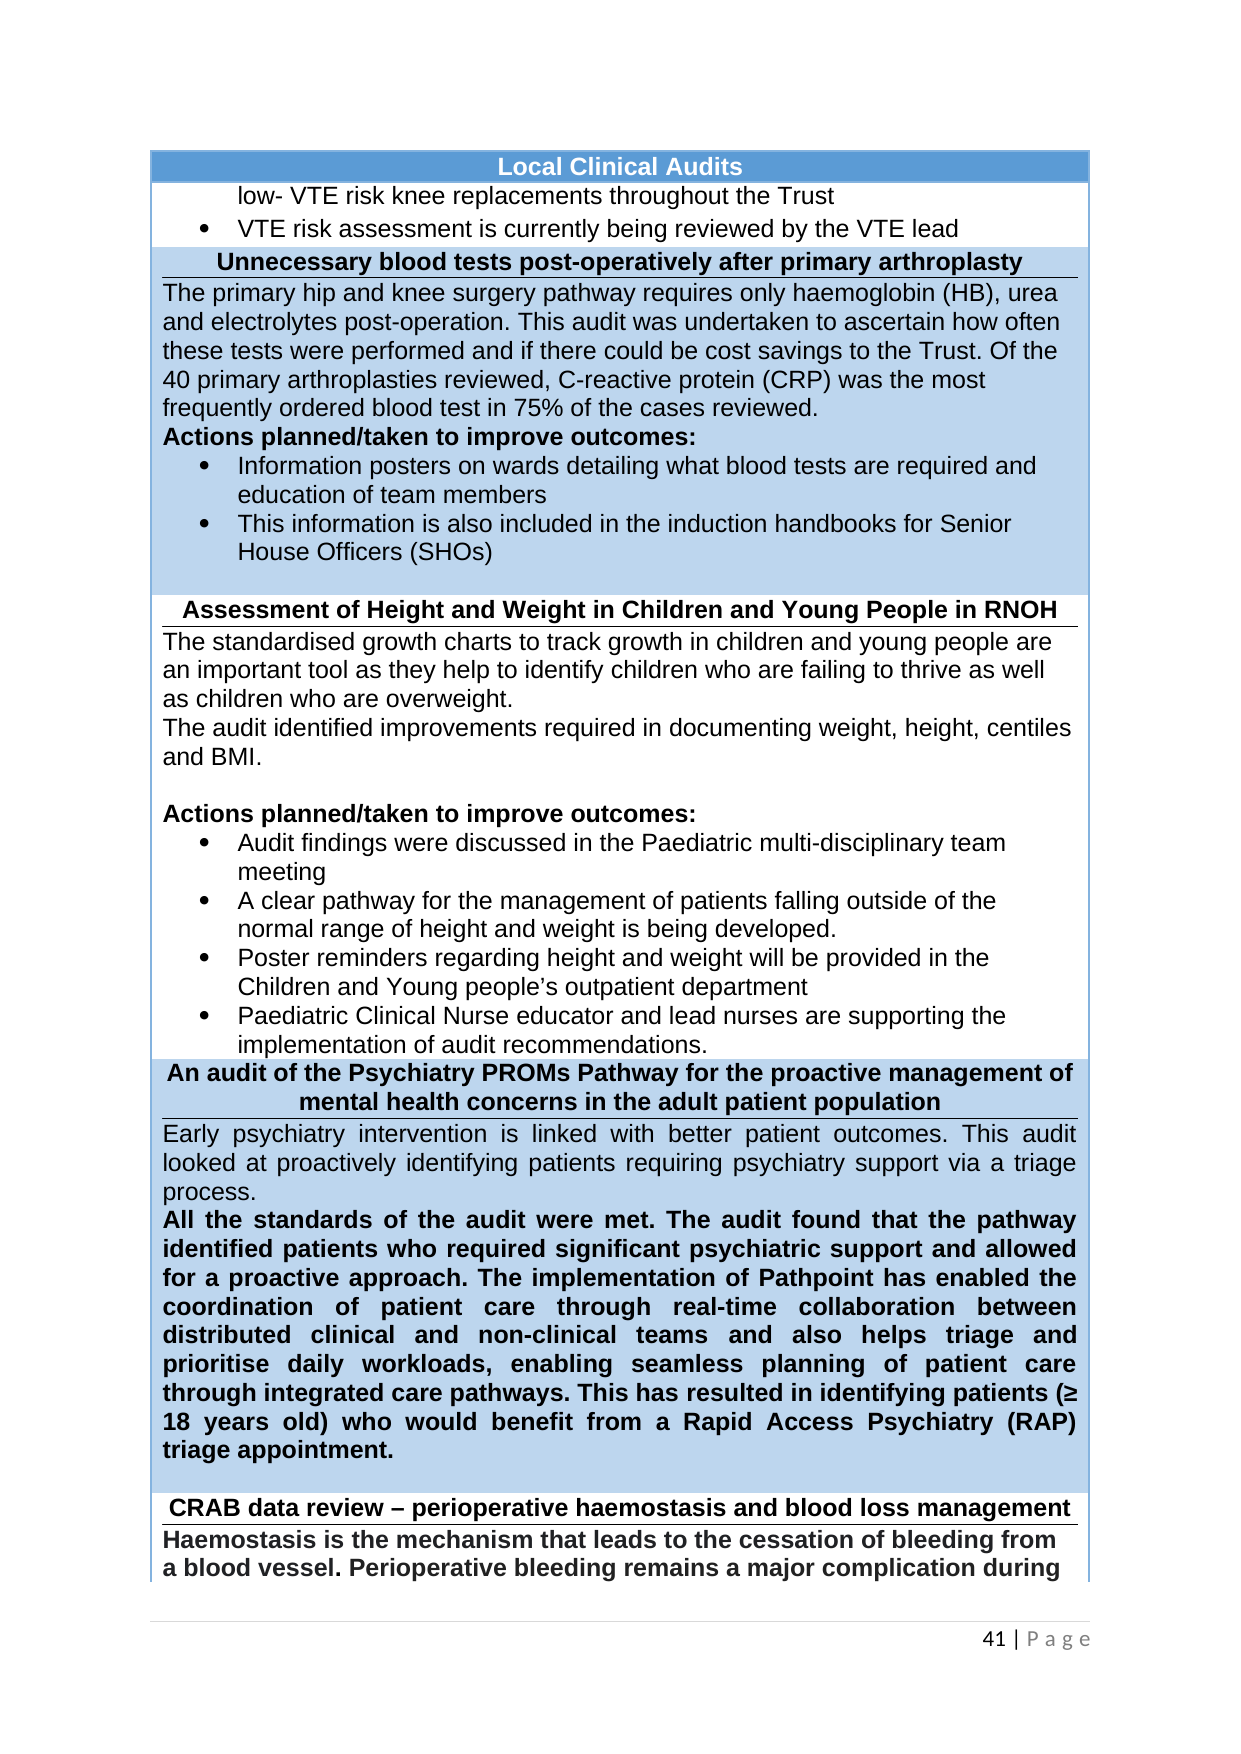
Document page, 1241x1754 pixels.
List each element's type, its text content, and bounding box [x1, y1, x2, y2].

table_cell Assessment of Height and Weight in Children and Young People in RNOH The standardised growth charts to track growth in children and young people are an important tool as they help to identify children who are failing to thrive as well as children who are overweight. The audit identified improvements required in documenting weight, height, centiles and BMI. Actions planned/taken to improve outcomes: Audit findings were discussed in the Paediatric multi-disciplinary team meeting A clear pathway for the management of patients falling outside of the normal range of height and weight is being developed. Poster reminders regarding height and weight will be provided in the Children and Young people’s outpatient department Paediatric Clinical Nurse educator and lead nurses are supporting the implementation of audit recommendations. [152, 595, 1088, 1058]
table_header Local Clinical Audits [152, 152, 1088, 181]
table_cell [152, 183, 1088, 247]
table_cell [152, 1493, 1088, 1582]
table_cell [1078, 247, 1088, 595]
table_cell An audit of the Psychiatry PROMs Pathway for the proactive management of mental health concerns in the adult patient population Early psychiatry intervention is linked with better patient outcomes. This audit looked at proactively identifying patients requiring psychiatry support via a triage process. All the standards of the audit were met. The audit found that the pathway identified patients who required significant psychiatric support and allowed for a proactive approach. The implementation of Pathpoint has enabled the coordination of patient care through real-time collaboration between distributed clinical and non-clinical teams and also helps triage and prioritise daily workloads, enabling seamless planning of patient care through integrated care pathways. This has resulted in identifying patients (≥ 18 years old) who would benefit from a Rapid Access Psychiatry (RAP) triage appointment. [152, 1059, 1088, 1493]
